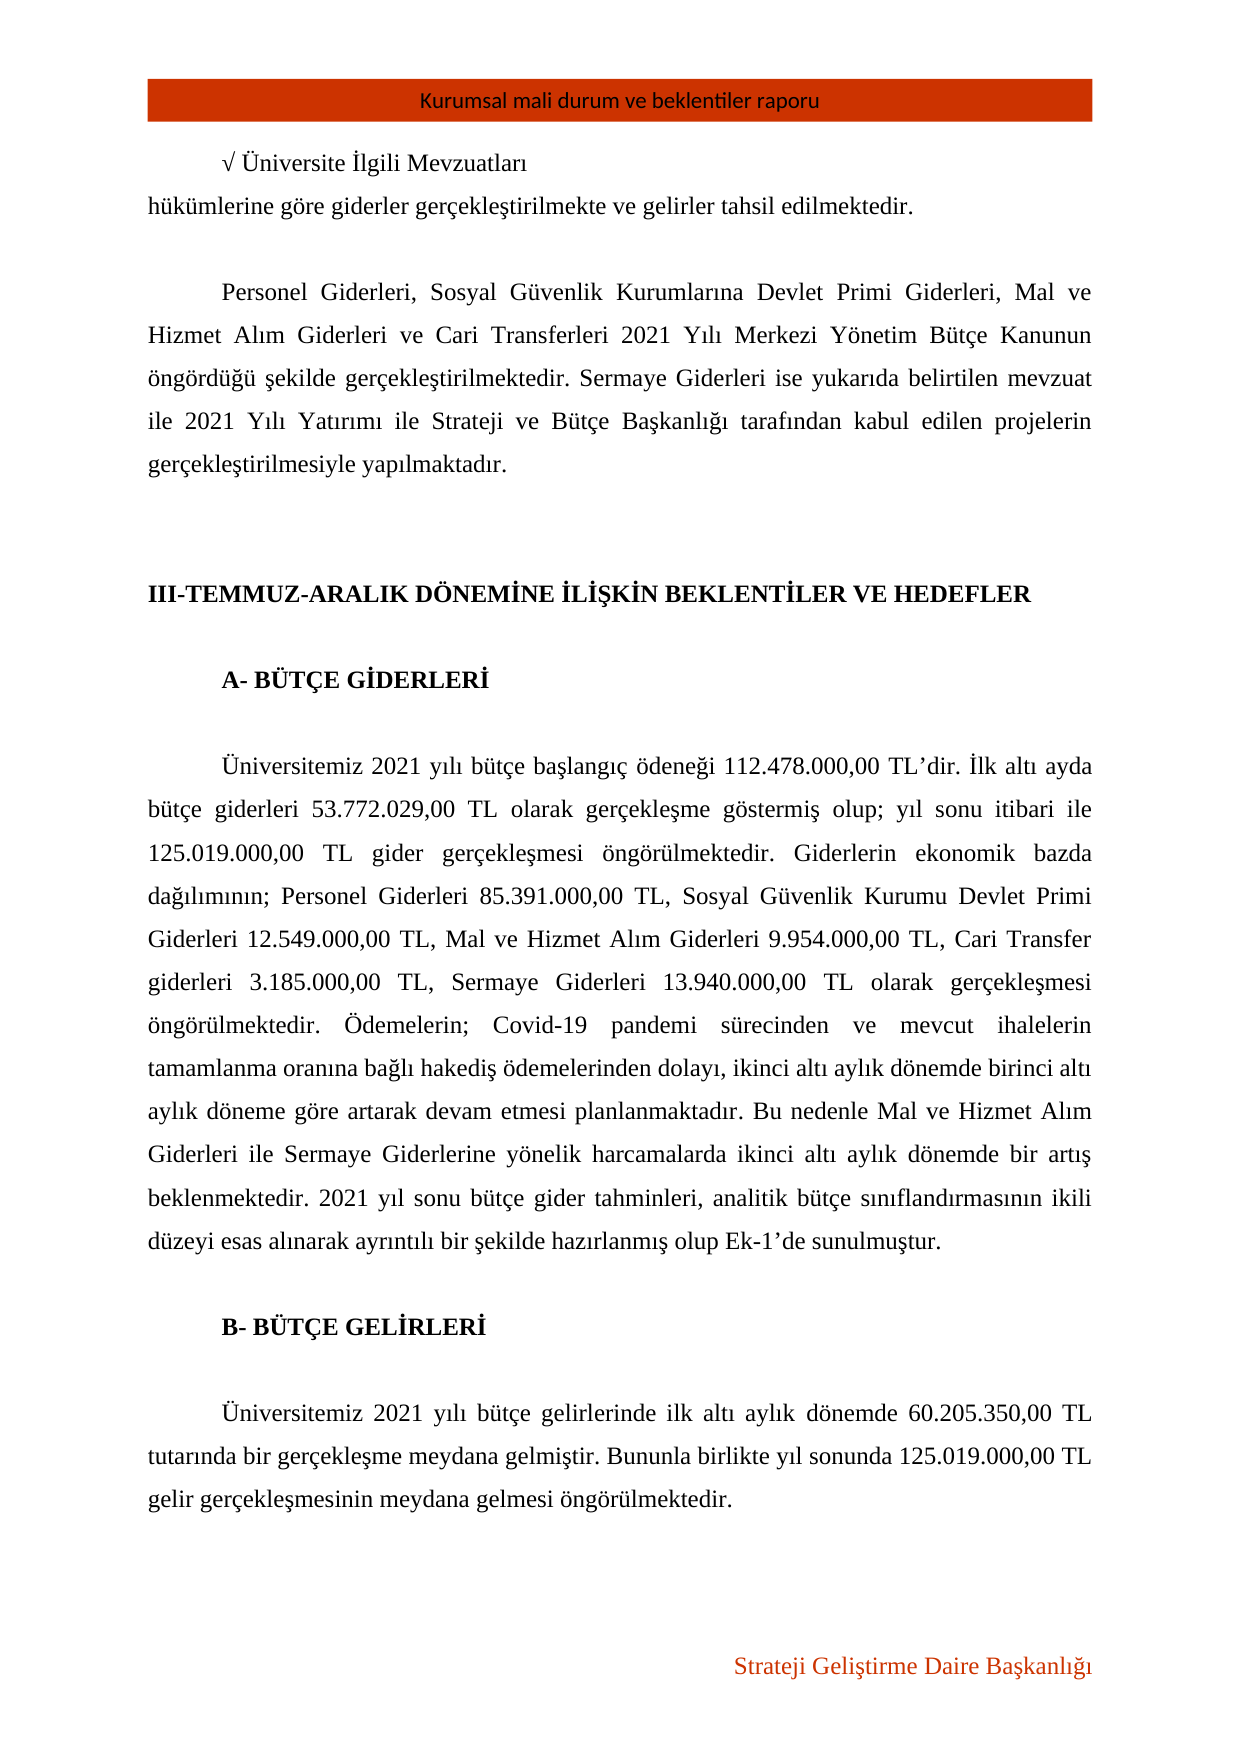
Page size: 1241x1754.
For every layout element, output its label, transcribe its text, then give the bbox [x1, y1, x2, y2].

text B- BÜTÇE GELİRLERİ [148, 1312, 1093, 1341]
text III-TEMMUZ-ARALIK DÖNEMİNE İLİŞKİN BEKLENTİLER VE HEDEFLER [148, 579, 1093, 608]
text √ Üniversite İlgili Mevzuatları [148, 148, 1093, 176]
text Personel Giderleri, Sosyal Güvenlik Kurumlarına Devlet Primi Giderleri, Mal ve Hizmet Alım Giderleri ve Cari Transferleri 2021 Yılı Merkezi Yönetim Bütçe Kanunun öngördüğü şekilde gerçekleştirilmektedir. Sermaye Giderleri ise yukarıda belirtilen mevzuat ile 2021 Yılı Yatırımı ile Strateji ve Bütçe Başkanlığı tarafından kabul edilen projelerin gerçekleştirilmesiyle yapılmaktadır. [148, 277, 1093, 478]
text hükümlerine göre giderler gerçekleştirilmekte ve gelirler tahsil edilmektedir. [148, 191, 1093, 219]
text Üniversitemiz 2021 yılı bütçe gelirlerinde ilk altı aylık dönemde 60.205.350,00 TL tutarında bir gerçekleşme meydana gelmiştir. Bununla birlikte yıl sonunda 125.019.000,00 TL gelir gerçekleşmesinin meydana gelmesi öngörülmektedir. [148, 1398, 1093, 1513]
text Üniversitemiz 2021 yılı bütçe başlangıç ödeneği 112.478.000,00 TL’dir. İlk altı ayda bütçe giderleri 53.772.029,00 TL olarak gerçekleşme göstermiş olup; yıl sonu itibari ile 125.019.000,00 TL gider gerçekleşmesi öngörülmektedir. Giderlerin ekonomik bazda dağılımının; Personel Giderleri 85.391.000,00 TL, Sosyal Güvenlik Kurumu Devlet Primi Giderleri 12.549.000,00 TL, Mal ve Hizmet Alım Giderleri 9.954.000,00 TL, Cari Transfer giderleri 3.185.000,00 TL, Sermaye Giderleri 13.940.000,00 TL olarak gerçekleşmesi öngörülmektedir. Ödemelerin; Covid-19 pandemi sürecinden ve mevcut ihalelerin tamamlanma oranına bağlı hakediş ödemelerinden dolayı, ikinci altı aylık dönemde birinci altı aylık döneme göre artarak devam etmesi planlanmaktadır. Bu nedenle Mal ve Hizmet Alım Giderleri ile Sermaye Giderlerine yönelik harcamalarda ikinci altı aylık dönemde bir artış beklenmektedir. 2021 yıl sonu bütçe gider tahminleri, analitik bütçe sınıflandırmasının ikili düzeyi esas alınarak ayrıntılı bir şekilde hazırlanmış olup Ek-1’de sunulmuştur. [148, 751, 1093, 1254]
text A- BÜTÇE GİDERLERİ [148, 665, 1093, 694]
